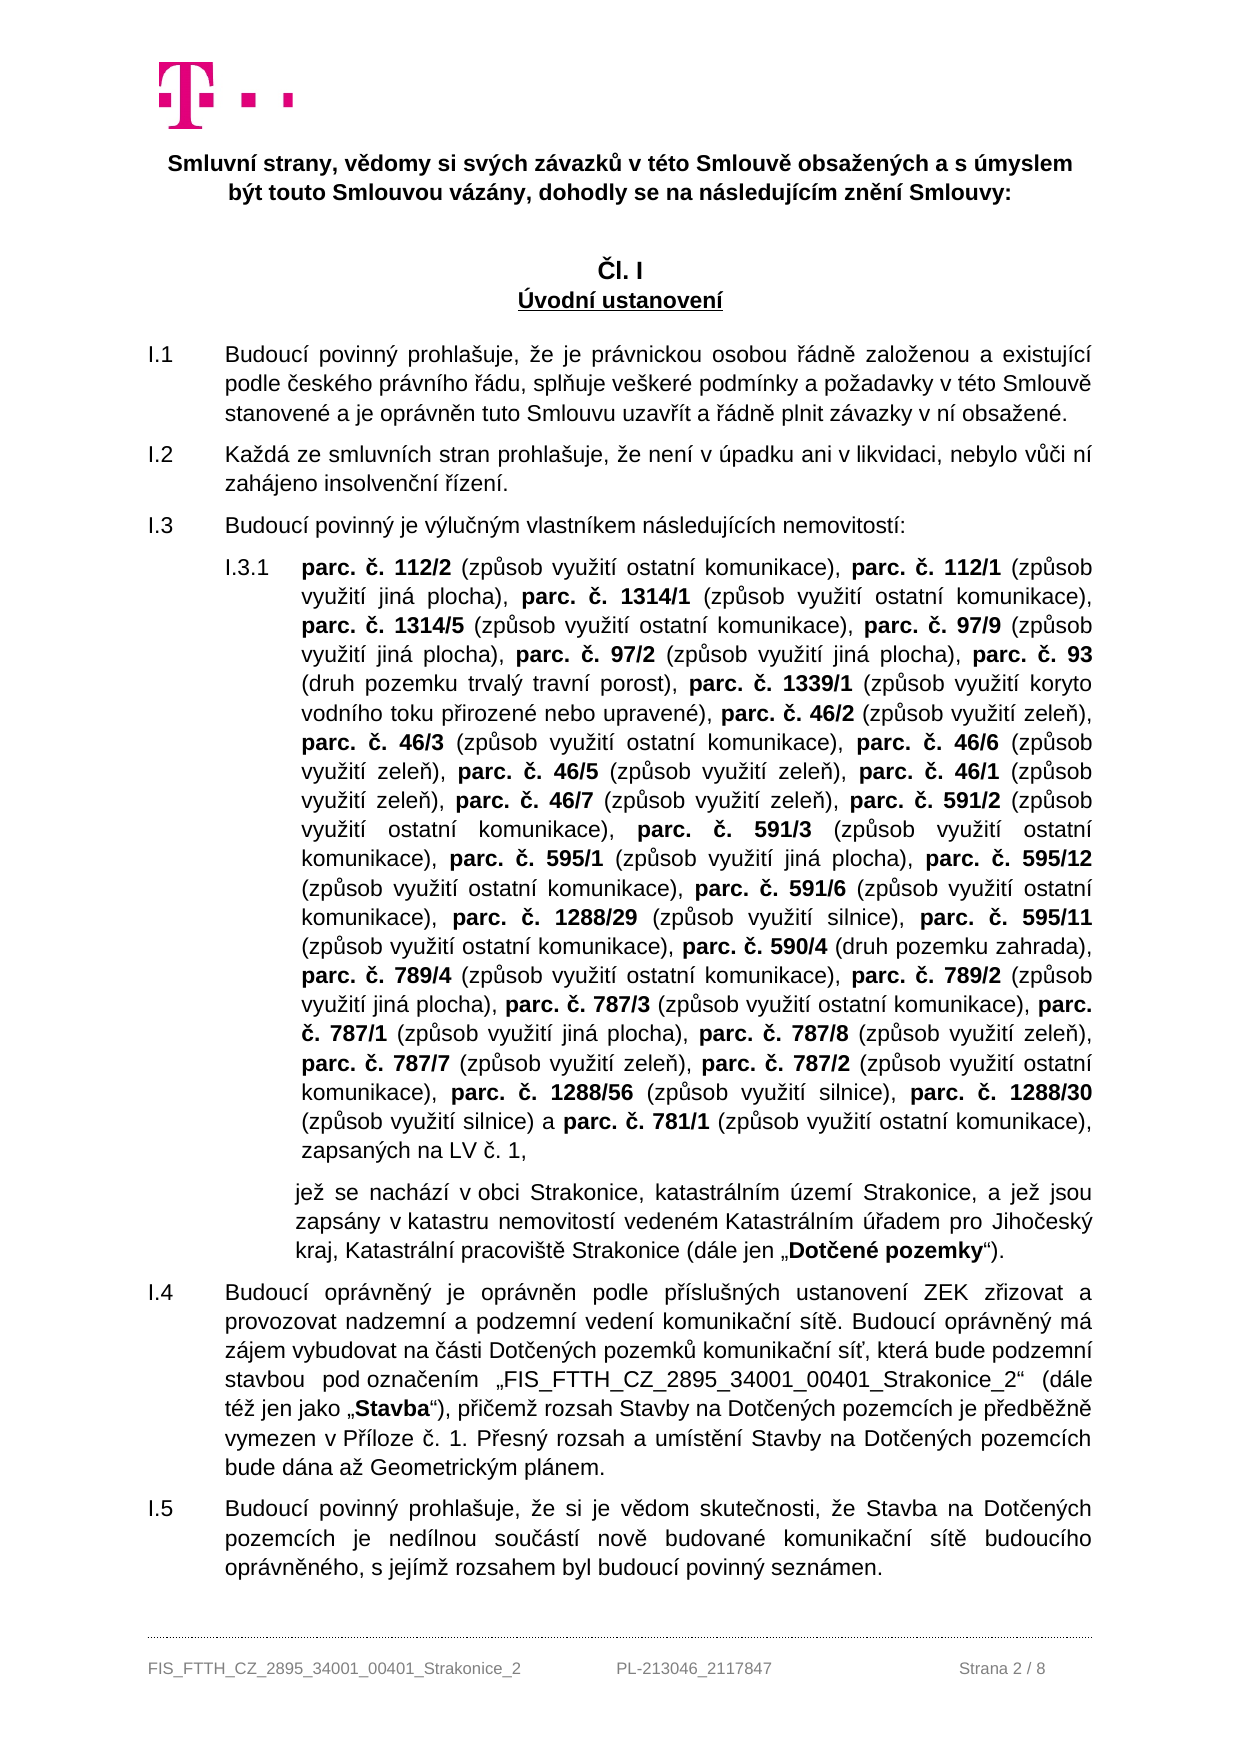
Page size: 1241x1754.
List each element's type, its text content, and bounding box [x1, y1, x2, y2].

text Úvodní ustanovení [148, 256, 1092, 314]
picture [157, 62, 293, 128]
text Budoucí povinný prohlašuje, že je právnickou osobou řádně založenou a existující podle českého právního řádu, splňuje veškeré podmínky a požadavky v této Smlouvě stanovené a je oprávněn tuto Smlouvu uzavřít a řádně plnit závazky v ní obsažené. [148, 339, 1092, 427]
text Smluvní strany, vědomy si svých závazků v této Smlouvě obsažených a s úmyslem být touto Smlouvou vázány, dohodly se na následujícím znění Smlouvy: [148, 148, 1092, 206]
text Budoucí povinný je výlučným vlastníkem následujících nemovitostí: [148, 510, 1092, 539]
text Budoucí povinný prohlašuje, že si je vědom skutečnosti, že Stavba na Dotčených pozemcích je nedílnou součástí nově budované komunikační sítě budoucího oprávněného, s jejímž rozsahem byl budoucí povinný seznámen. [148, 1493, 1092, 1581]
text Každá ze smluvních stran prohlašuje, že není v úpadku ani v likvidaci, nebylo vůči ní zahájeno insolvenční řízení. [148, 439, 1092, 498]
text Budoucí oprávněný je oprávněn podle příslušných ustanovení ZEK zřizovat a provozovat nadzemní a podzemní vedení komunikační sítě. Budoucí oprávněný má zájem vybudovat na části Dotčených pozemků komunikační síť, která bude podzemní stavbou pod označením „FIS_FTTH_CZ_2895_34001_00401_Strakonice_2“ (dále též jen jako „Stavba“), přičemž rozsah Stavby na Dotčených pozemcích je předběžně vymezen v Příloze č. 1. Přesný rozsah a umístění Stavby na Dotčených pozemcích bude dána až Geometrickým plánem. [148, 1277, 1092, 1481]
list parc. č. 112/2 (způsob využití ostatní komunikace), parc. č. 112/1 (způsob využití jiná plocha), parc. č. 1314/1 (způsob využití ostatní komunikace), parc. č. 1314/5 (způsob využití ostatní komunikace), parc. č. 97/9 (způsob využití jiná plocha), parc. č. 97/2 (způsob využití jiná plocha), parc. č. 93 (druh pozemku trvalý travní porost), parc. č. 1339/1 (způsob využití koryto vodního toku přirozené nebo upravené), parc. č. 46/2 (způsob využití zeleň), parc. č. 46/3 (způsob využití ostatní komunikace), parc. č. 46/6 (způsob využití zeleň), parc. č. 46/5 (způsob využití zeleň), parc. č. 46/1 (způsob využití zeleň), parc. č. 46/7 (způsob využití zeleň), parc. č. 591/2 (způsob využití ostatní komunikace), parc. č. 591/3 (způsob využití ostatní komunikace), parc. č. 595/1 (způsob využití jiná plocha), parc. č. 595/12 (způsob využití ostatní komunikace), parc. č. 591/6 (způsob využití ostatní komunikace), parc. č. 1288/29 (způsob využití silnice), parc. č. 595/11 (způsob využití ostatní komunikace), parc. č. 590/4 (druh pozemku zahrada), parc. č. 789/4 (způsob využití ostatní komunikace), parc. č. 789/2 (způsob využití jiná plocha), parc. č. 787/3 (způsob využití ostatní komunikace), parc. č. 787/1 (způsob využití jiná plocha), parc. č. 787/8 (způsob využití zeleň), parc. č. 787/7 (způsob využití zeleň), parc. č. 787/2 (způsob využití ostatní komunikace), parc. č. 1288/56 (způsob využití silnice), parc. č. 1288/30 (způsob využití silnice) a parc. č. 781/1 (způsob využití ostatní komunikace), zapsaných na LV č. 1, [224, 552, 1092, 1164]
list jež se nachází v obci Strakonice, katastrálním území Strakonice, a jež jsou zapsány v katastru nemovitostí vedeném Katastrálním úřadem pro Jihočeský kraj, Katastrální pracoviště Strakonice (dále jen „Dotčené pozemky“). [295, 1177, 1092, 1264]
